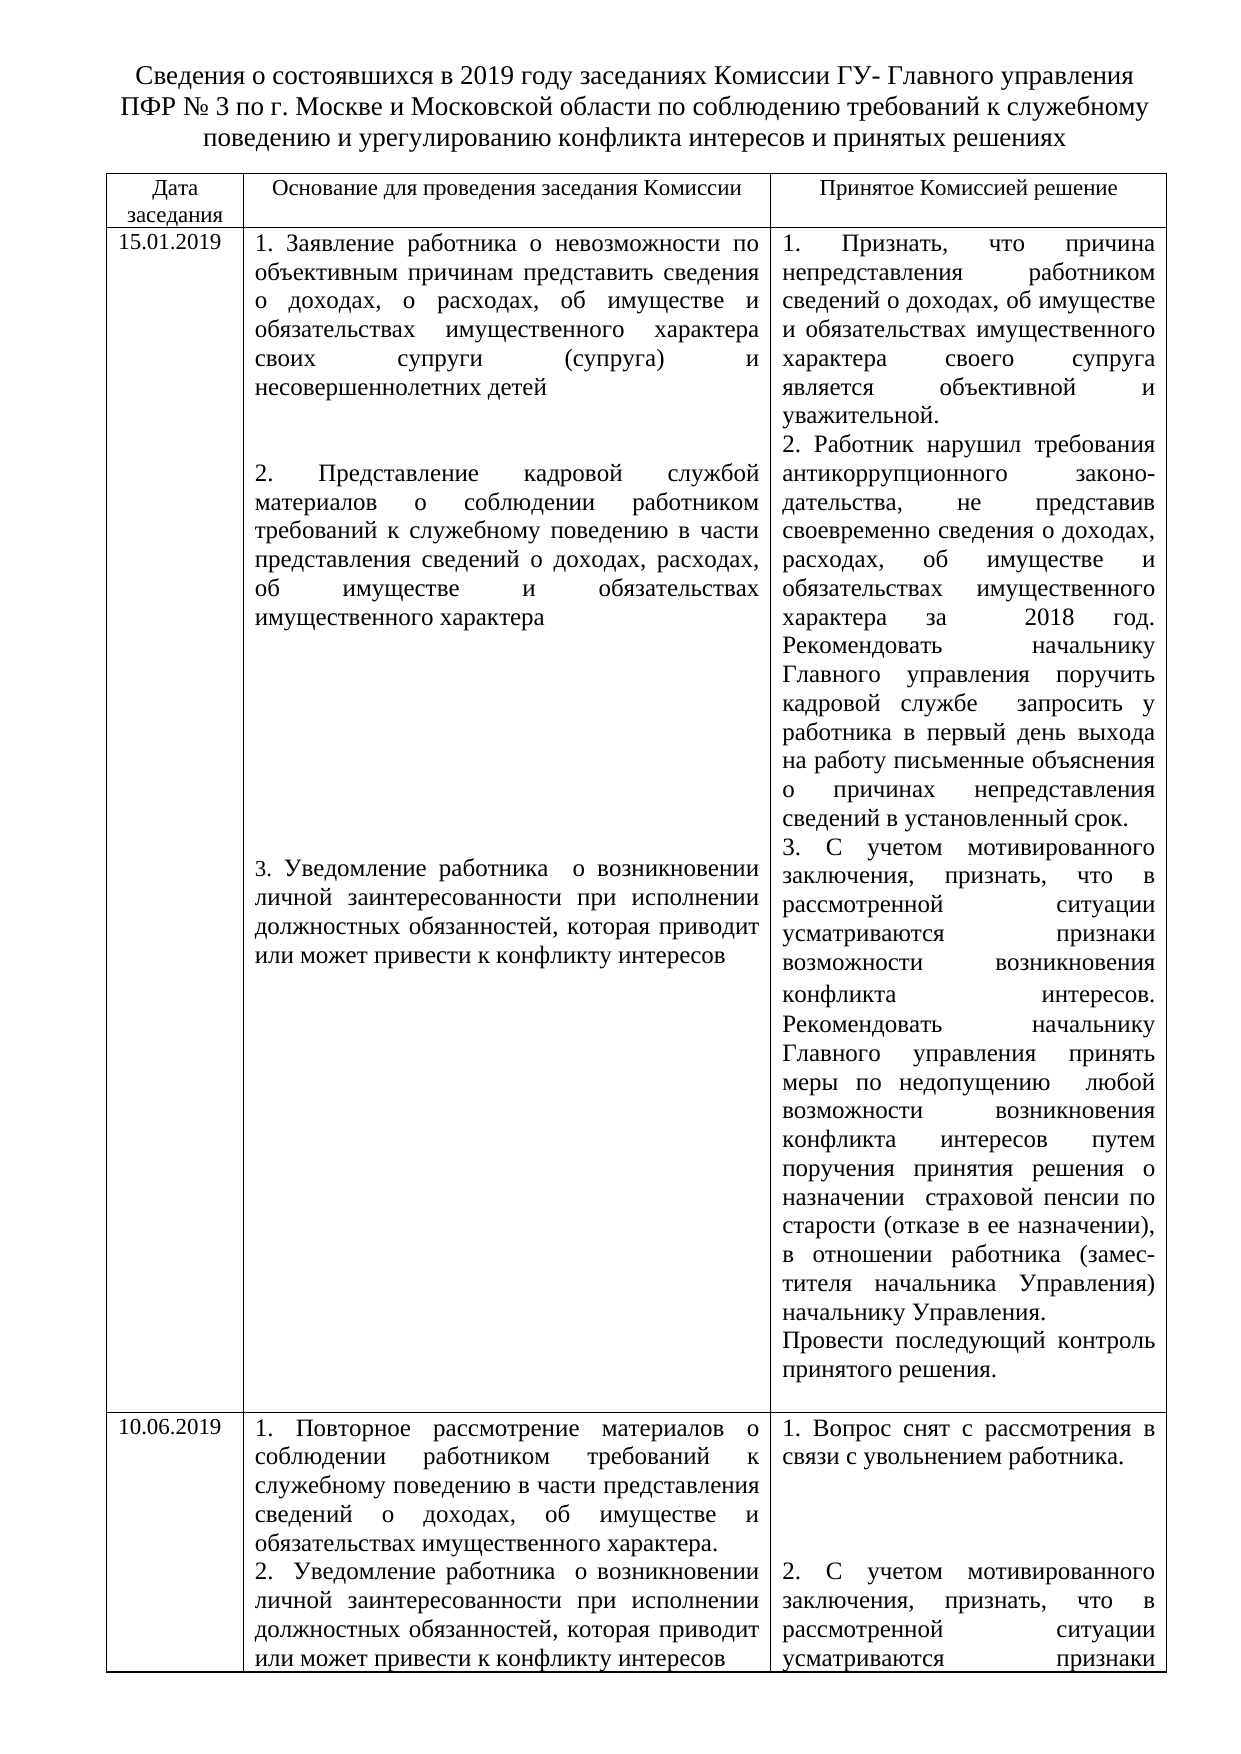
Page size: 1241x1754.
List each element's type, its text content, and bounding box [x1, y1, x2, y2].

table_header Дата заседания [107, 174, 243, 227]
table_header Основание для проведения заседания Комиссии [244, 174, 770, 227]
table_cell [244, 1413, 770, 1671]
text Сведения о состоявшихся в 2019 году заседаниях Комиссии ГУ- Главного управления ПФР № 3 по г. Москве и Московской области по соблюдению требований к служебному поведению и урегулированию конфликта интересов и принятых решениях [118, 59, 1152, 152]
table_cell 1. Признать, что причина непредставления работником сведений о доходах, об имуществе и обязательствах имущественного характера своего супруга является объективной и уважительной. 2. Работник нарушил требования антикоррупционного законо-дательства, не представив своевременно сведения о доходах, расходах, об имуществе и обязательствах имущественного характера за 2018 год. Рекомендовать начальнику Главного управления поручить кадровой службе запросить у работника в первый день выхода на работу письменные объяснения о причинах непредставления сведений в установленный срок. 3. С учетом мотивированного заключения, признать, что в рассмотренной ситуации усматриваются признаки возможности возникновения конфликта интересов. Рекомендовать начальнику Главного управления принять меры по недопущению любой возможности возникновения конфликта интересов путем поручения принятия решения о назначении страховой пенсии по старости (отказе в ее назначении), в отношении работника (замес-тителя начальника Управления) начальнику Управления. Провести последующий контроль принятого решения. [771, 228, 1166, 1412]
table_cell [771, 1413, 1166, 1671]
table_cell 15.01.2019 [107, 228, 243, 1412]
table_cell 1. Заявление работника о невозможности по объективным причинам представить сведения о доходах, о расходах, об имуществе и обязательствах имущественного характера своих супруги (супруга) и несовершеннолетних детей 2. Представление кадровой службой материалов о соблюдении работником требований к служебному поведению в части представления сведений о доходах, расходах, об имуществе и обязательствах имущественного характера 3. Уведомление работника о возникновении личной заинтересованности при исполнении должностных обязанностей, которая приводит или может привести к конфликту интересов [244, 228, 770, 1412]
table_cell 10.06.2019 [107, 1413, 243, 1671]
table_header Принятое Комиссией решение [771, 174, 1166, 227]
